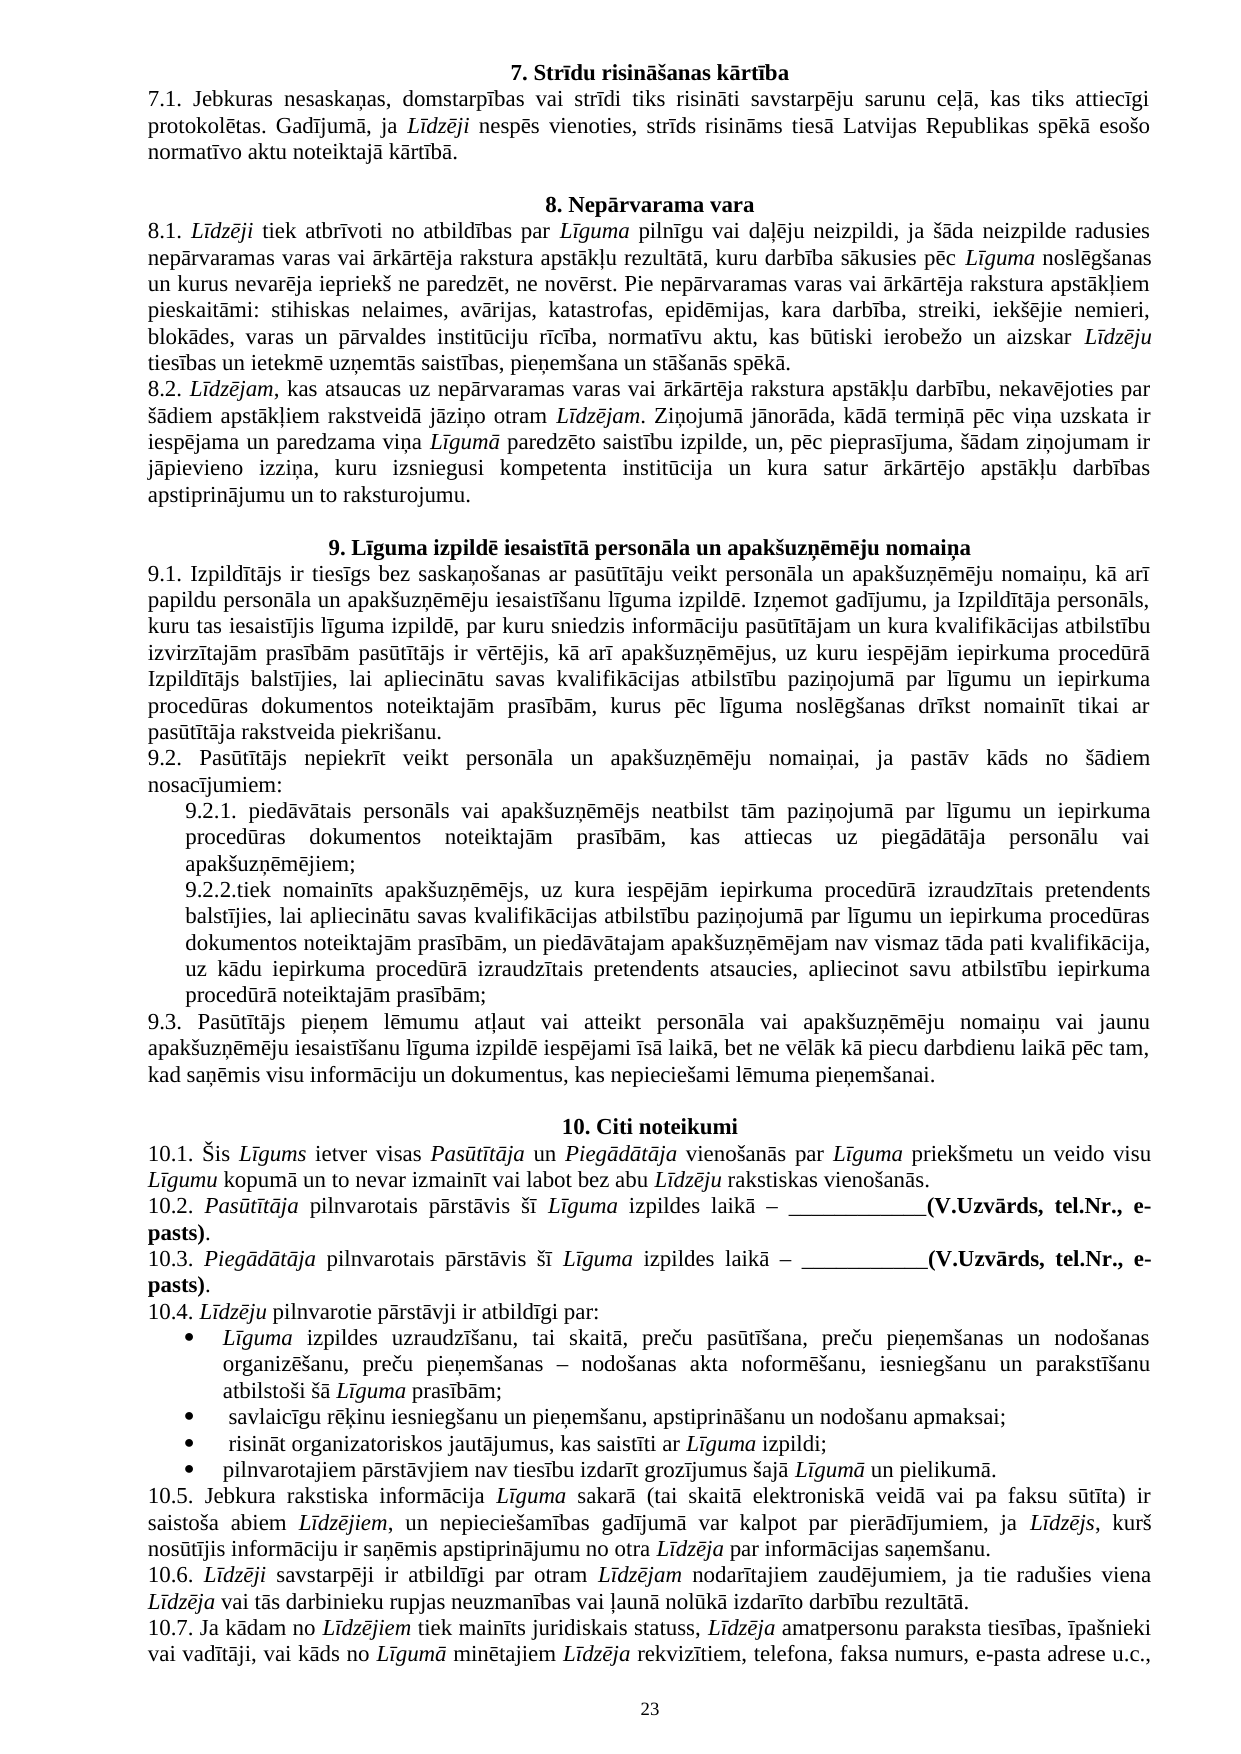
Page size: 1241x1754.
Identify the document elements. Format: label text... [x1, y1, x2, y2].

text 8.1. Līdzēji tiek atbrīvoti no atbildības par Līguma pilnīgu vai daļēju neizpildi, ja šāda neizpilde radusies nepārvaramas varas vai ārkārtēja rakstura apstākļu rezultātā, kuru darbība sākusies pēc Līguma noslēgšanas un kurus nevarēja iepriekš ne paredzēt, ne novērst. Pie nepārvaramas varas vai ārkārtēja rakstura apstākļiem pieskaitāmi: stihiskas nelaimes, avārijas, katastrofas, epidēmijas, kara darbība, streiki, iekšējie nemieri, blokādes, varas un pārvaldes institūciju rīcība, normatīvu aktu, kas būtiski ierobežo un aizskar Līdzēju tiesības un ietekmē uzņemtās saistības, pieņemšana un stāšanās spēkā. [148, 217, 1152, 375]
text 7.1. Jebkuras nesaskaņas, domstarpības vai strīdi tiks risināti savstarpēju sarunu ceļā, kas tiks attiecīgi protokolētas. Gadījumā, ja Līdzēji nespēs vienoties, strīds risināms tiesā Latvijas Republikas spēkā esošo normatīvo aktu noteiktajā kārtībā. [148, 86, 1152, 164]
text 10.3. Piegādātāja pilnvarotais pārstāvis šī Līguma izpildes laikā – ___________(V.Uzvārds, tel.Nr., e-pasts). [148, 1245, 1152, 1298]
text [148, 1614, 1152, 1667]
text 10.5. Jebkura rakstiska informācija Līguma sakarā (tai skaitā elektroniskā veidā vai pa faksu sūtīta) ir saistoša abiem Līdzējiem, un nepieciešamības gadījumā var kalpot par pierādījumiem, ja Līdzējs, kurš nosūtījis informāciju ir saņēmis apstiprinājumu no otra Līdzēja par informācijas saņemšanu. [148, 1482, 1152, 1561]
text 10. Citi noteikumi [148, 1113, 1152, 1140]
text 9.2.2.tiek nomainīts apakšuzņēmējs, uz kura iespējām iepirkuma procedūrā izraudzītais pretendents balstījies, lai apliecinātu savas kvalifikācijas atbilstību paziņojumā par līgumu un iepirkuma procedūras dokumentos noteiktajām prasībām, un piedāvātajam apakšuzņēmējam nav vismaz tāda pati kvalifikācija, uz kādu iepirkuma procedūrā izraudzītais pretendents atsaucies, apliecinot savu atbilstību iepirkuma procedūrā noteiktajām prasībām; [185, 876, 1152, 1008]
text 9.2. Pasūtītājs nepiekrīt veikt personāla un apakšuzņēmēju nomaiņai, ja pastāv kāds no šādiem nosacījumiem: [148, 744, 1152, 797]
text 8.2. Līdzējam, kas atsaucas uz nepārvaramas varas vai ārkārtēja rakstura apstākļu darbību, nekavējoties par šādiem apstākļiem rakstveidā jāziņo otram Līdzējam. Ziņojumā jānorāda, kādā termiņā pēc viņa uzskata ir iespējama un paredzama viņa Līgumā paredzēto saistību izpilde, un, pēc pieprasījuma, šādam ziņojumam ir jāpievieno izziņa, kuru izsniegusi kompetenta institūcija un kura satur ārkārtējo apstākļu darbības apstiprinājumu un to raksturojumu. [148, 375, 1152, 507]
text 9.1. Izpildītājs ir tiesīgs bez saskaņošanas ar pasūtītāju veikt personāla un apakšuzņēmēju nomaiņu, kā arī papildu personāla un apakšuzņēmēju iesaistīšanu līguma izpildē. Izņemot gadījumu, ja Izpildītāja personāls, kuru tas iesaistījis līguma izpildē, par kuru sniedzis informāciju pasūtītājam un kura kvalifikācijas atbilstību izvirzītajām prasībām pasūtītājs ir vērtējis, kā arī apakšuzņēmējus, uz kuru iespējām iepirkuma procedūrā Izpildītājs balstījies, lai apliecinātu savas kvalifikācijas atbilstību paziņojumā par līgumu un iepirkuma procedūras dokumentos noteiktajām prasībām, kurus pēc līguma noslēgšanas drīkst nomainīt tikai ar pasūtītāja rakstveida piekrišanu. [148, 560, 1152, 744]
text 10.4. Līdzēju pilnvarotie pārstāvji ir atbildīgi par: [148, 1298, 1152, 1324]
list pilnvarotajiem pārstāvjiem nav tiesību izdarīt grozījumus šajā Līgumā un pielikumā. [185, 1456, 1152, 1482]
text 9.3. Pasūtītājs pieņem lēmumu atļaut vai atteikt personāla vai apakšuzņēmēju nomaiņu vai jaunu apakšuzņēmēju iesaistīšanu līguma izpildē iespējami īsā laikā, bet ne vēlāk kā piecu darbdienu laikā pēc tam, kad saņēmis visu informāciju un dokumentus, kas nepieciešami lēmuma pieņemšanai. [148, 1008, 1152, 1087]
text 9. Līguma izpildē iesaistītā personāla un apakšuzņēmēju nomaiņa [148, 533, 1152, 560]
list Līguma izpildes uzraudzīšanu, tai skaitā, preču pasūtīšana, preču pieņemšanas un nodošanas organizēšanu, preču pieņemšanas – nodošanas akta noformēšanu, iesniegšanu un parakstīšanu atbilstoši šā Līguma prasībām; [185, 1324, 1152, 1403]
text 7. Strīdu risināšanas kārtība [148, 59, 1152, 86]
list savlaicīgu rēķinu iesniegšanu un pieņemšanu, apstiprināšanu un nodošanu apmaksai; [185, 1403, 1152, 1429]
text 9.2.1. piedāvātais personāls vai apakšuzņēmējs neatbilst tām paziņojumā par līgumu un iepirkuma procedūras dokumentos noteiktajām prasībām, kas attiecas uz piegādātāja personālu vai apakšuzņēmējiem; [185, 797, 1152, 876]
list risināt organizatoriskos jautājumus, kas saistīti ar Līguma izpildi; [185, 1429, 1152, 1456]
text 10.2. Pasūtītāja pilnvarotais pārstāvis šī Līguma izpildes laikā – ____________(V.Uzvārds, tel.Nr., e-pasts). [148, 1192, 1152, 1245]
text 8. Nepārvarama vara [148, 191, 1152, 217]
text 10.6. Līdzēji savstarpēji ir atbildīgi par otram Līdzējam nodarītajiem zaudējumiem, ja tie radušies viena Līdzēja vai tās darbinieku rupjas neuzmanības vai ļaunā nolūkā izdarīto darbību rezultātā. [148, 1561, 1152, 1614]
text 10.1. Šis Līgums ietver visas Pasūtītāja un Piegādātāja vienošanās par Līguma priekšmetu un veido visu Līgumu kopumā un to nevar izmainīt vai labot bez abu Līdzēju rakstiskas vienošanās. [148, 1140, 1152, 1192]
